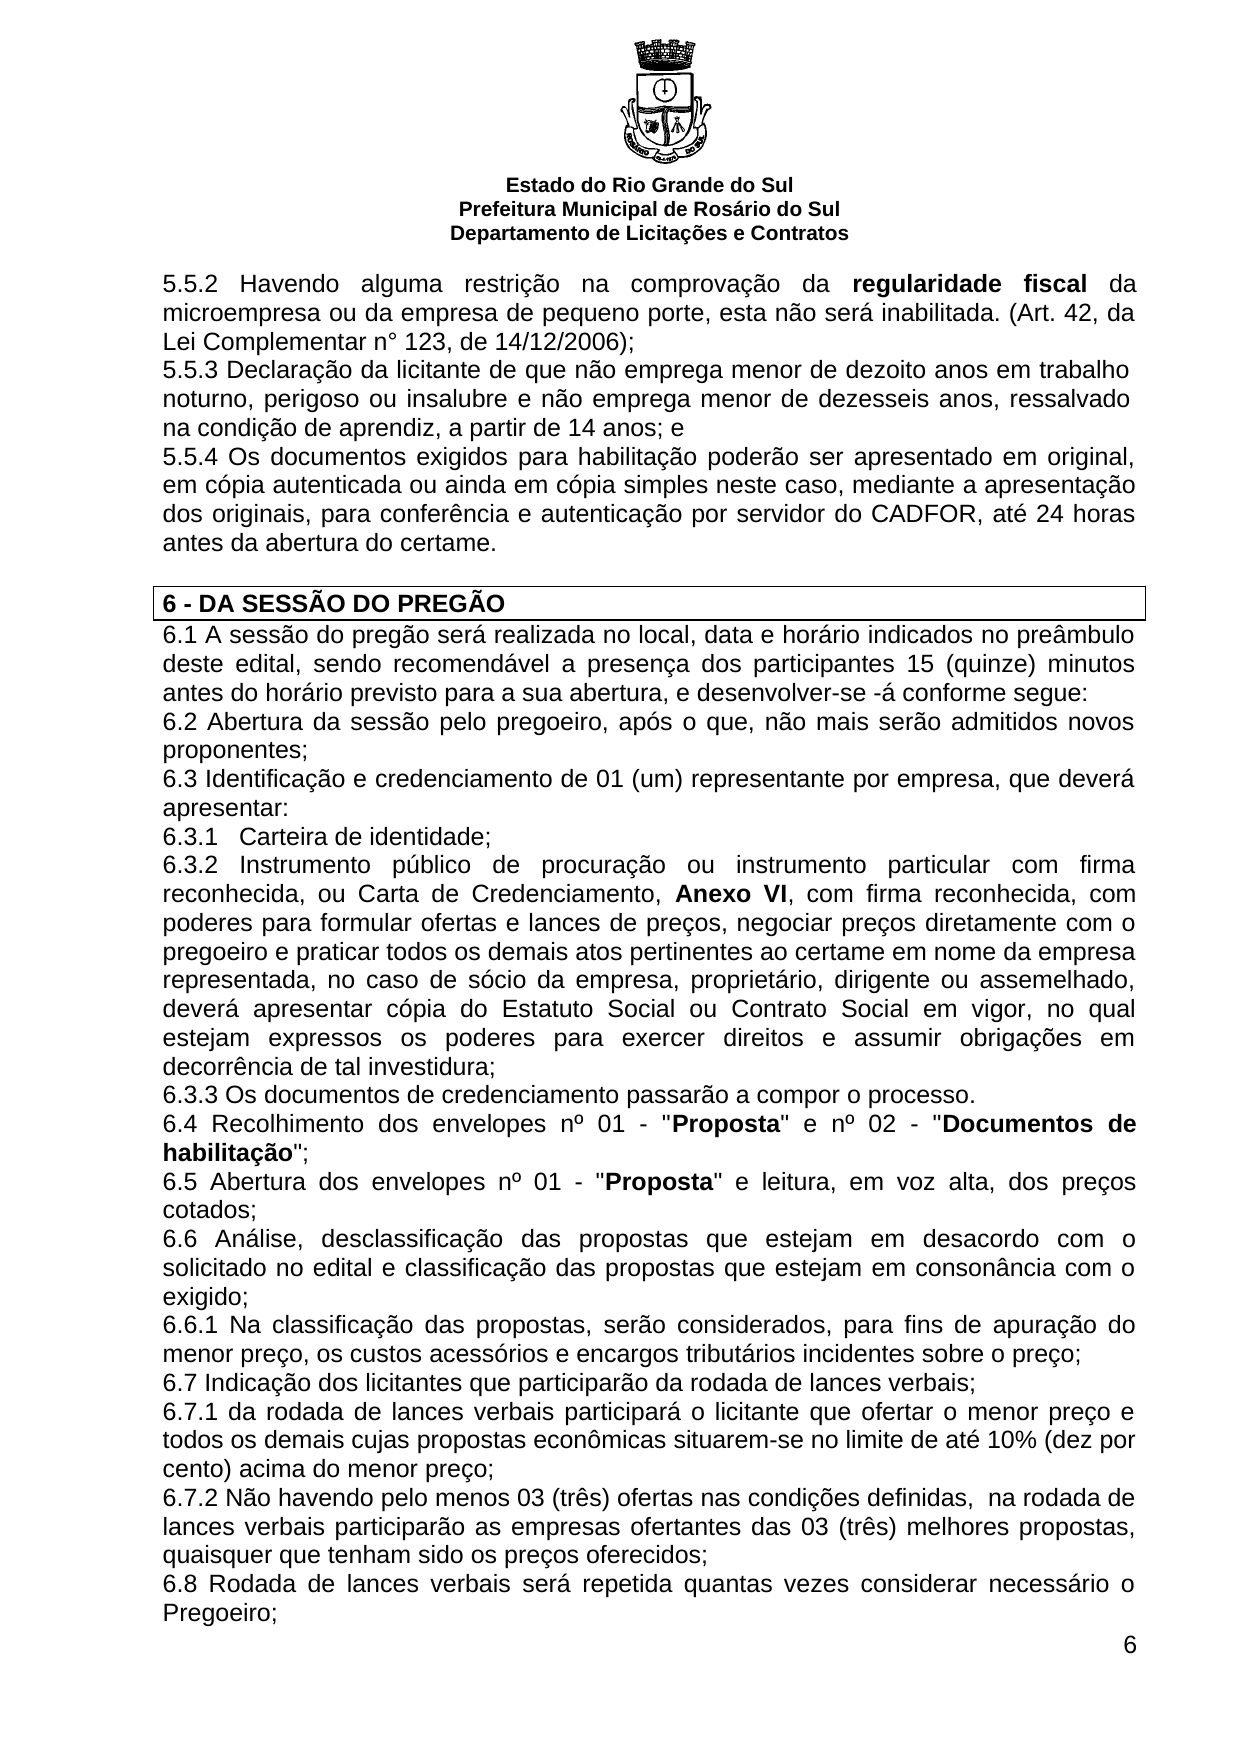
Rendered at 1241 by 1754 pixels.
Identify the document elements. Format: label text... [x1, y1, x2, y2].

text 6.7.1 da rodada de lances verbais participará o licitante que ofertar o menor preço e todos os demais cujas propostas econômicas situarem-se no limite de até 10% (dez por cento) acima do menor preço; [162, 1397, 1137, 1483]
text 6.3 Identificação e credenciamento de 01 (um) representante por empresa, que deverá apresentar: [162, 764, 1137, 822]
text 6.6 Análise, desclassificação das propostas que estejam em desacordo com o solicitado no edital e classificação das propostas que estejam em consonância com o exigido; [162, 1224, 1137, 1311]
text 6.5 Abertura dos envelopes nº 01 - "Proposta" e leitura, em voz alta, dos preços cotados; [162, 1167, 1137, 1224]
text 6.3.2 Instrumento público de procuração ou instrumento particular com firma reconhecida, ou Carta de Credenciamento, Anexo VI, com firma reconhecida, com poderes para formular ofertas e lances de preços, negociar preços diretamente com o pregoeiro e praticar todos os demais atos pertinentes ao certame em nome da empresa representada, no caso de sócio da empresa, proprietário, dirigente ou assemelhado, deverá apresentar cópia do Estatuto Social ou Contrato Social em vigor, no qual estejam expressos os poderes para exercer direitos e assumir obrigações em decorrência de tal investidura; [162, 851, 1137, 1081]
text 6.1 A sessão do pregão será realizada no local, data e horário indicados no preâmbulo deste edital, sendo recomendável a presença dos participantes 15 (quinze) minutos antes do horário previsto para a sua abertura, e desenvolver-se -á conforme segue: [162, 621, 1137, 707]
text 6.4 Recolhimento dos envelopes nº 01 - "Proposta" e nº 02 - "Documentos de habilitação"; [162, 1109, 1137, 1167]
text 5.5.2 Havendo alguma restrição na comprovação da regularidade fiscal da microempresa ou da empresa de pequeno porte, esta não será inabilitada. (Art. 42, da Lei Complementar n° 123, de 14/12/2006); [162, 269, 1137, 356]
picture [617, 39, 713, 165]
text 6.3.3 Os documentos de credenciamento passarão a compor o processo. [162, 1081, 1137, 1109]
text 5.5.3 Declaração da licitante de que não emprega menor de dezoito anos em trabalho noturno, perigoso ou insalubre e não emprega menor de dezesseis anos, ressalvado na condição de aprendiz, a partir de 14 anos; e [162, 356, 1132, 442]
text 6.6.1 Na classificação das propostas, serão considerados, para fins de apuração do menor preço, os custos acessórios e encargos tributários incidentes sobre o preço; [162, 1311, 1137, 1368]
text 6.3.1 Carteira de identidade; [162, 822, 1137, 851]
text 6.7.2 Não havendo pelo menos 03 (três) ofertas nas condições definidas, na rodada de lances verbais participarão as empresas ofertantes das 03 (três) melhores propostas, quaisquer que tenham sido os preços oferecidos; [162, 1483, 1137, 1569]
text 6.8 Rodada de lances verbais será repetida quantas vezes considerar necessário o Pregoeiro; [162, 1569, 1137, 1627]
text 6.2 Abertura da sessão pelo pregoeiro, após o que, não mais serão admitidos novos proponentes; [162, 707, 1137, 764]
text 6.7 Indicação dos licitantes que participarão da rodada de lances verbais; [162, 1368, 1137, 1397]
text 6 - DA SESSÃO DO PREGÃO [154, 587, 1145, 619]
text 5.5.4 Os documentos exigidos para habilitação poderão ser apresentado em original, em cópia autenticada ou ainda em cópia simples neste caso, mediante a apresentação dos originais, para conferência e autenticação por servidor do CADFOR, até 24 horas antes da abertura do certame. [162, 442, 1137, 557]
